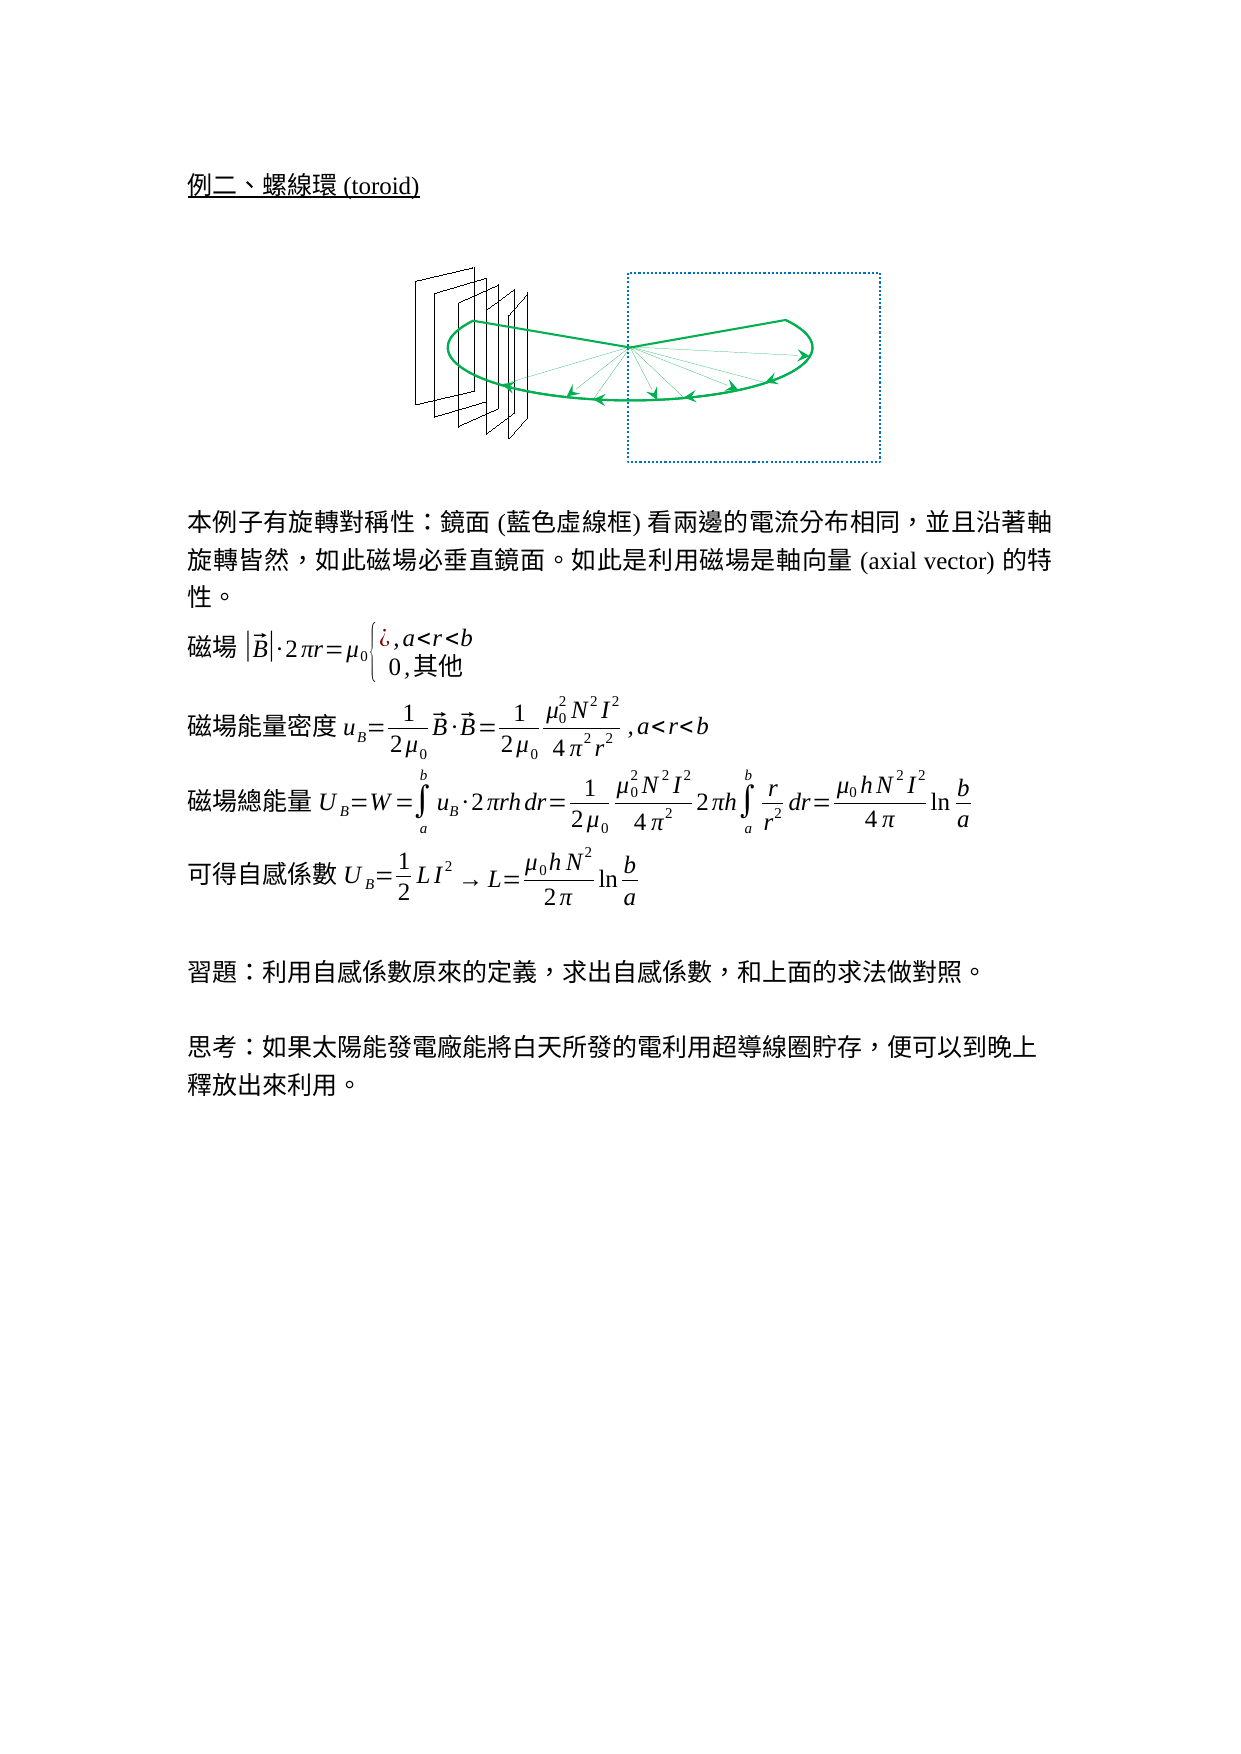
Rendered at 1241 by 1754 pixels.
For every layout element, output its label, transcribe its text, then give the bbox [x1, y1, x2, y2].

text 磁場總能量 [187, 764, 1053, 839]
text 例二、螺線環 (toroid) [187, 164, 1053, 202]
text 本例子有旋轉對稱性：鏡面 (藍色虛線框) 看兩邊的電流分布相同，並且沿著軸旋轉皆然，如此磁場必垂直鏡面。如此是利用磁場是軸向量 (axial vector) 的特性。 [187, 502, 1053, 614]
text 磁場能量密度 [187, 689, 1053, 764]
text 思考：如果太陽能發電廠能將白天所發的電利用超導線圈貯存，便可以到晚上釋放出來利用。 [187, 1027, 1053, 1102]
text 可得自感係數 [187, 839, 1053, 914]
text 習題：利用自感係數原來的定義，求出自感係數，和上面的求法做對照。 [187, 952, 1053, 989]
text 磁場 [187, 614, 1053, 689]
